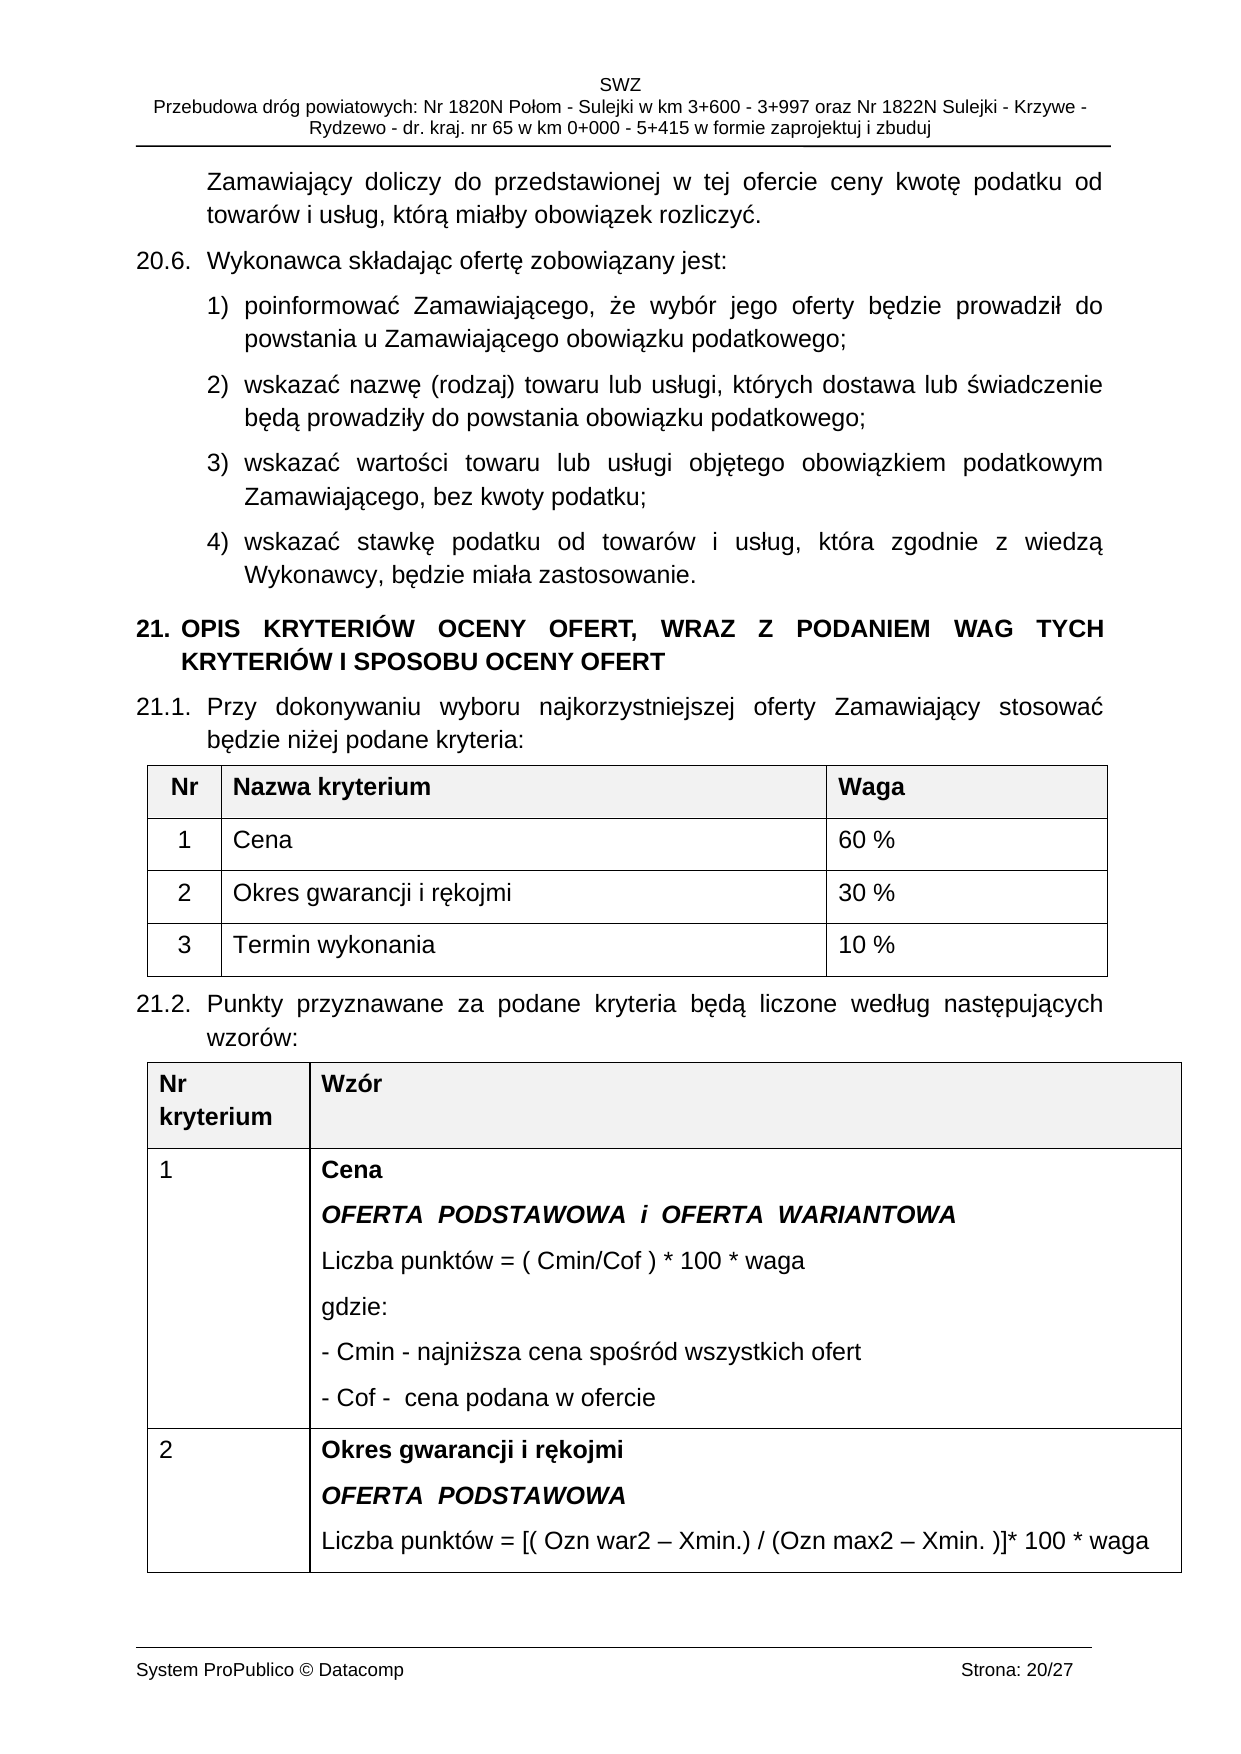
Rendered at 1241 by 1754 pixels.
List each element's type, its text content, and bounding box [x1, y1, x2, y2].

table_cell Termin wykonania [222, 924, 826, 976]
list poinformować Zamawiającego, że wybór jego oferty będzie prowadził do powstania u Zamawiającego obowiązku podatkowego; [207, 291, 1104, 353]
table_cell 1 [148, 819, 221, 870]
table_cell 1 [148, 1149, 309, 1428]
list Opis kryteriów oceny ofert, wraz z podaniem wag tych kryteriów i sposobu oceny ofert [136, 614, 1104, 676]
table_header Nr kryterium [148, 1063, 309, 1148]
list wskazać wartości towaru lub usługi objętego obowiązkiem podatkowym Zamawiającego, bez kwoty podatku; [207, 448, 1104, 510]
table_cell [311, 1429, 1181, 1572]
list wskazać stawkę podatku od towarów i usług, która zgodnie z wiedzą Wykonawcy, będzie miała zastosowanie. [207, 527, 1104, 589]
table_header Wzór [311, 1063, 1181, 1148]
list Przy dokonywaniu wyboru najkorzystniejszej oferty Zamawiający stosować będzie niżej podane kryteria: [136, 692, 1104, 754]
table_cell 10 % [827, 924, 1107, 976]
table_cell Okres gwarancji i rękojmi [222, 871, 826, 923]
table_cell 60 % [827, 819, 1107, 870]
table_header Waga [827, 766, 1107, 817]
table_header Nr [148, 766, 221, 817]
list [136, 167, 1104, 229]
table_cell 2 [148, 871, 221, 923]
table_cell 3 [148, 924, 221, 976]
list Wykonawca składając ofertę zobowiązany jest: [136, 246, 1104, 274]
table_cell Cena OFERTA PODSTAWOWA i OFERTA WARIANTOWA Liczba punktów = ( Cmin/Cof ) * 100 * waga gdzie: - Cmin - najniższa cena spośród wszystkich ofert - Cof - cena podana w ofercie [311, 1149, 1181, 1428]
table_header Nazwa kryterium [222, 766, 826, 817]
table_cell 2 [148, 1429, 309, 1572]
list wskazać nazwę (rodzaj) towaru lub usługi, których dostawa lub świadczenie będą prowadziły do powstania obowiązku podatkowego; [207, 370, 1104, 432]
table_cell Cena [222, 819, 826, 870]
list Punkty przyznawane za podane kryteria będą liczone według następujących wzorów: [136, 989, 1104, 1051]
table_cell 30 % [827, 871, 1107, 923]
